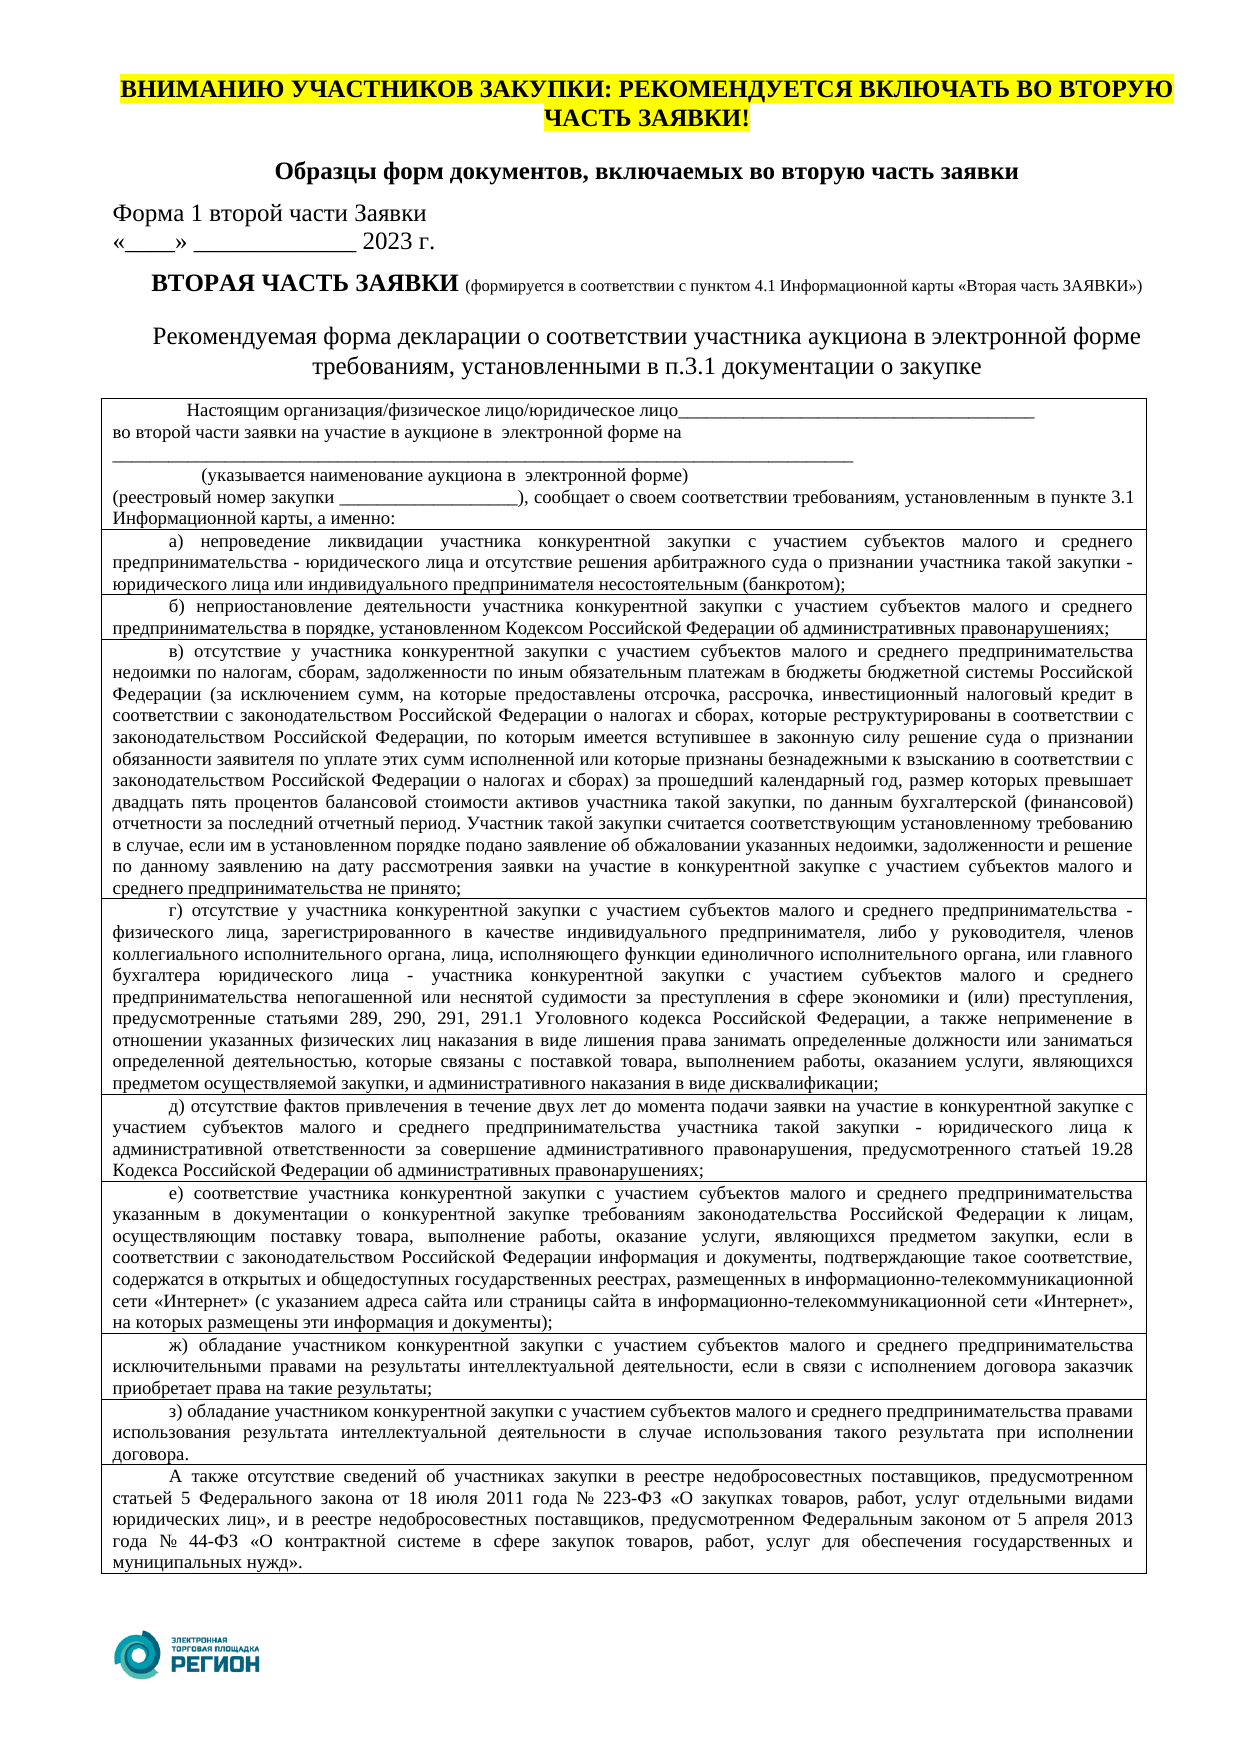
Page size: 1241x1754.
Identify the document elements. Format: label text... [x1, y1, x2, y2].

text ВТОРАЯ ЧАСТЬ ЗАЯВКИ (формируется в соответствии с пунктом 4.1 Информационной карты «Вторая часть ЗАЯВКИ») [112, 268, 1181, 296]
table_cell е) соответствие участника конкурентной закупки с участием субъектов малого и среднего предпринимательства указанным в документации о конкурентной закупке требованиям законодательства Российской Федерации к лицам, осуществляющим поставку товара, выполнение работы, оказание услуги, являющихся предметом закупки, если в соответствии с законодательством Российской Федерации информация и документы, подтверждающие такое соответствие, содержатся в открытых и общедоступных государственных реестрах, размещенных в информационно-телекоммуникационной сети «Интернет» (с указанием адреса сайта или страницы сайта в информационно-телекоммуникационной сети «Интернет», на которых размещены эти информация и документы); [102, 1182, 1146, 1333]
table_cell з) обладание участником конкурентной закупки с участием субъектов малого и среднего предпринимательства правами использования результата интеллектуальной деятельности в случае использования такого результата при исполнении договора. [102, 1400, 1146, 1464]
text Форма 1 второй части Заявки [112, 198, 1181, 226]
table_cell д) отсутствие фактов привлечения в течение двух лет до момента подачи заявки на участие в конкурентной закупке с участием субъектов малого и среднего предпринимательства участника такой закупки - юридического лица к административной ответственности за совершение административного правонарушения, предусмотренного статьей 19.28 Кодекса Российской Федерации об административных правонарушениях; [102, 1095, 1146, 1181]
table_cell А также отсутствие сведений об участниках закупки в реестре недобросовестных поставщиков, предусмотренном статьей 5 Федерального закона от 18 июля 2011 года № 223-ФЗ «О закупках товаров, работ, услуг отдельными видами юридических лиц», и в реестре недобросовестных поставщиков, предусмотренном Федеральным законом от 5 апреля 2013 года № 44-ФЗ «О контрактной системе в сфере закупок товаров, работ, услуг для обеспечения государственных и муниципальных нужд». [102, 1465, 1146, 1573]
text ВНИМАНИЮ УЧАСТНИКОВ ЗАКУПКИ: РЕКОМЕНДУЕТСЯ ВКЛЮЧАТЬ ВО ВТОРУЮ ЧАСТЬ ЗАЯВКИ! [112, 74, 544, 131]
picture [112, 1628, 261, 1681]
table_header Настоящим организация/физическое лицо/юридическое лицо______________________________________ во второй части заявки на участие в аукционе в электронной форме на _______________________________________________________________________________ (указывается наименование аукциона в электронной форме) (реестровый номер закупки ___________________), сообщает о своем соответствии требованиям, установленным в пункте 3.1 Информационной карты, а именно: [102, 399, 1146, 529]
table_cell а) непроведение ликвидации участника конкурентной закупки с участием субъектов малого и среднего предпринимательства - юридического лица и отсутствие решения арбитражного суда о признании участника такой закупки - юридического лица или индивидуального предпринимателя несостоятельным (банкротом); [102, 530, 1146, 594]
text ВНИМАНИЮ УЧАСТНИКОВ ЗАКУПКИ: РЕКОМЕНДУЕТСЯ ВКЛЮЧАТЬ ВО ВТОРУЮ ЧАСТЬ ЗАЯВКИ! [750, 74, 1181, 131]
text «____» _____________ 2023 г. [112, 226, 1181, 255]
text Рекомендуемая форма декларации о соответствии участника аукциона в электронной форме требованиям, установленными в п.3.1 документации о закупке [112, 321, 1181, 380]
text Образцы форм документов, включаемых во вторую часть заявки [112, 156, 1181, 185]
table_cell г) отсутствие у участника конкурентной закупки с участием субъектов малого и среднего предпринимательства - физического лица, зарегистрированного в качестве индивидуального предпринимателя, либо у руководителя, членов коллегиального исполнительного органа, лица, исполняющего функции единоличного исполнительного органа, или главного бухгалтера юридического лица - участника конкурентной закупки с участием субъектов малого и среднего предпринимательства непогашенной или неснятой судимости за преступления в сфере экономики и (или) преступления, предусмотренные статьями 289, 290, 291, 291.1 Уголовного кодекса Российской Федерации, а также неприменение в отношении указанных физических лиц наказания в виде лишения права занимать определенные должности или заниматься определенной деятельностью, которые связаны с поставкой товара, выполнением работы, оказанием услуги, являющихся предметом осуществляемой закупки, и административного наказания в виде дисквалификации; [102, 899, 1146, 1093]
table_cell ж) обладание участником конкурентной закупки с участием субъектов малого и среднего предпринимательства исключительными правами на результаты интеллектуальной деятельности, если в связи с исполнением договора заказчик приобретает права на такие результаты; [102, 1334, 1146, 1398]
table_cell б) неприостановление деятельности участника конкурентной закупки с участием субъектов малого и среднего предпринимательства в порядке, установленном Кодексом Российской Федерации об административных правонарушениях; [102, 595, 1146, 638]
table_cell в) отсутствие у участника конкурентной закупки с участием субъектов малого и среднего предпринимательства недоимки по налогам, сборам, задолженности по иным обязательным платежам в бюджеты бюджетной системы Российской Федерации (за исключением сумм, на которые предоставлены отсрочка, рассрочка, инвестиционный налоговый кредит в соответствии с законодательством Российской Федерации о налогах и сборах, которые реструктурированы в соответствии с законодательством Российской Федерации, по которым имеется вступившее в законную силу решение суда о признании обязанности заявителя по уплате этих сумм исполненной или которые признаны безнадежными к взысканию в соответствии с законодательством Российской Федерации о налогах и сборах) за прошедший календарный год, размер которых превышает двадцать пять процентов балансовой стоимости активов участника такой закупки, по данным бухгалтерской (финансовой) отчетности за последний отчетный период. Участник такой закупки считается соответствующим установленному требованию в случае, если им в установленном порядке подано заявление об обжаловании указанных недоимки, задолженности и решение по данному заявлению на дату рассмотрения заявки на участие в конкурентной закупке с участием субъектов малого и среднего предпринимательства не принято; [102, 640, 1146, 898]
